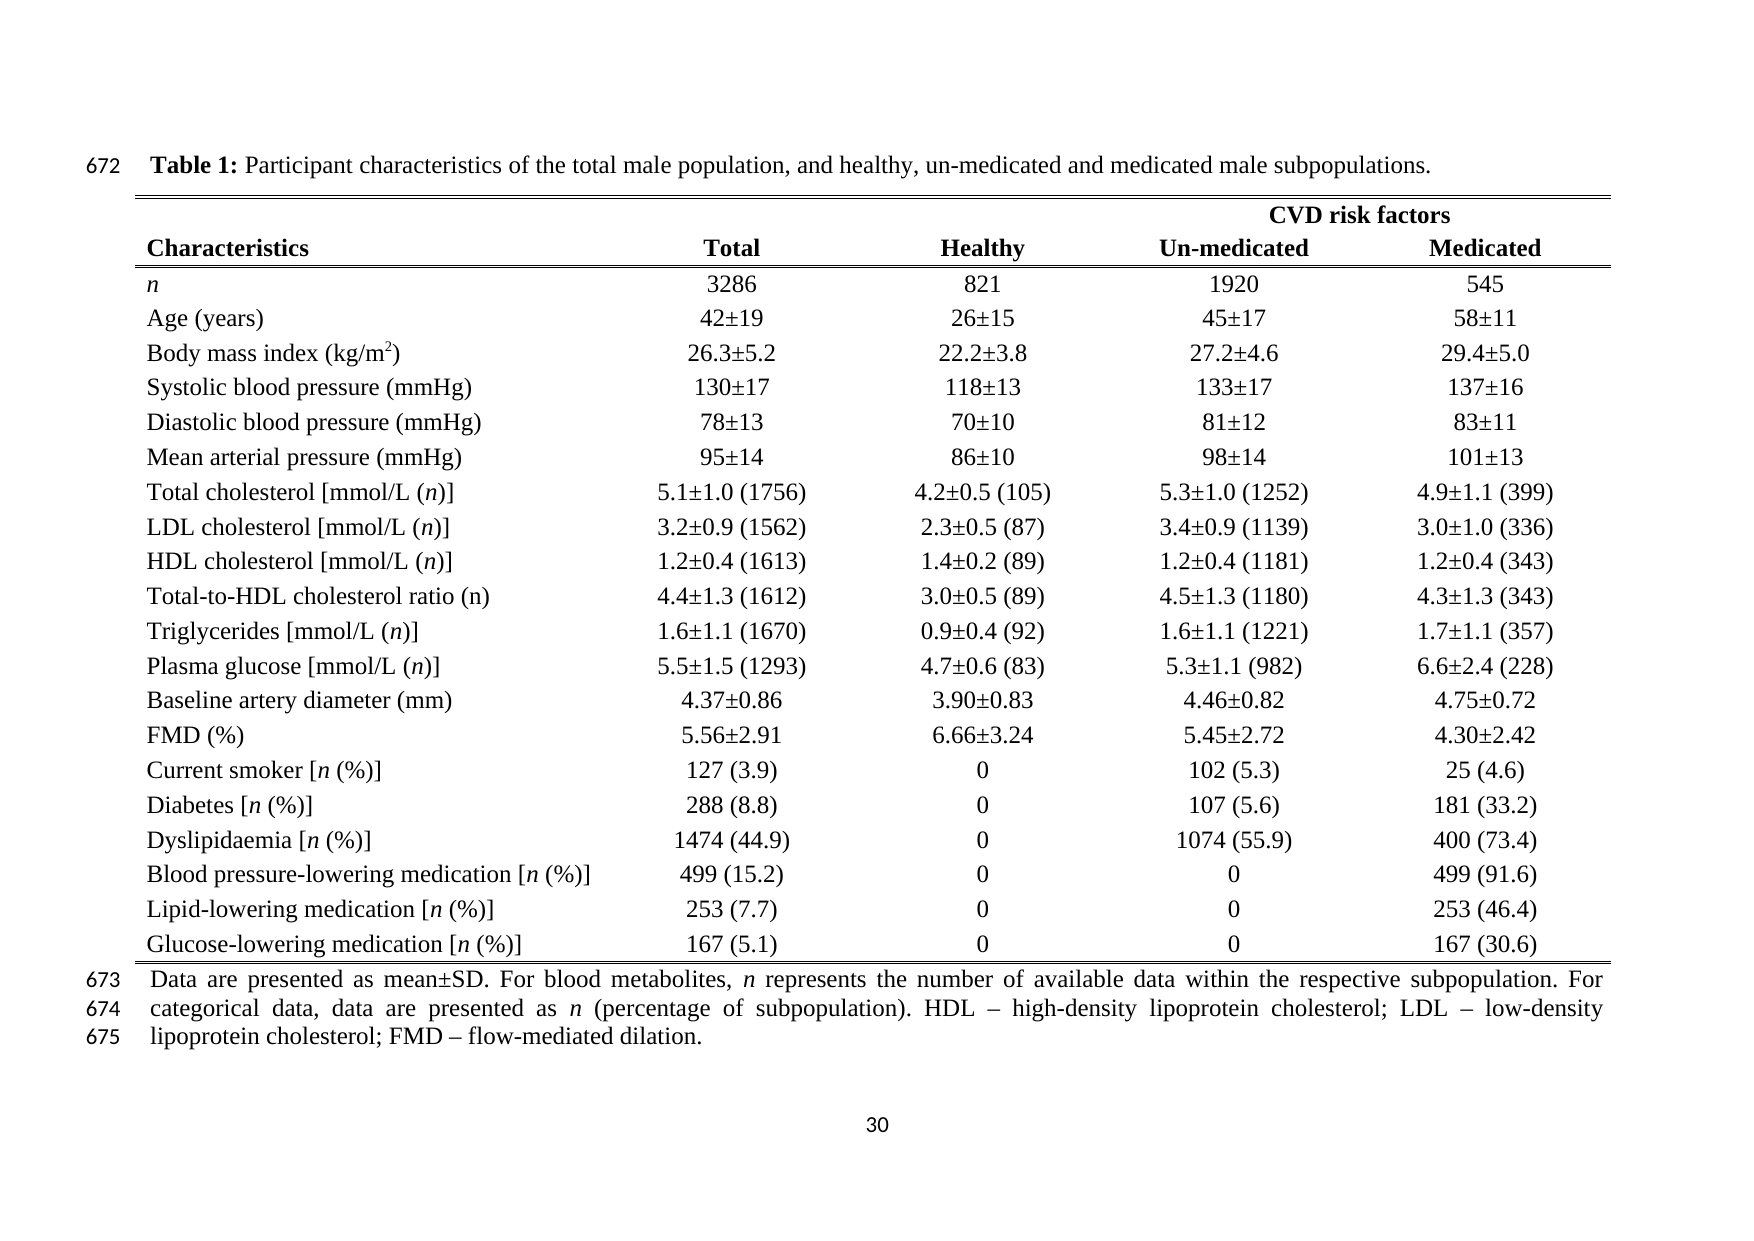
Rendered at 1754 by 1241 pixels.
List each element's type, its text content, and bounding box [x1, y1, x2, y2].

table_cell Characteristics [135, 230, 606, 265]
table_cell LDL cholesterol [mmol/L (n)] [135, 509, 606, 543]
table_cell Current smoker [n (%)] [135, 752, 606, 787]
table_cell 499 (15.2) [606, 856, 857, 891]
table_cell Diastolic blood pressure (mmHg) [135, 404, 606, 439]
table_cell 1920 [1108, 268, 1359, 300]
table_cell 86±10 [857, 439, 1108, 474]
table_cell Age (years) [135, 300, 606, 334]
text Table 1: Participant characteristics of the total male population, and healthy, un-medicated and medicated male subpopulations. [150, 150, 1604, 179]
table_cell Dyslipidaemia [n (%)] [135, 822, 606, 856]
table_cell 81±12 [1108, 404, 1359, 439]
table_cell HDL cholesterol [mmol/L (n)] [135, 543, 606, 578]
table_cell 42±19 [606, 300, 857, 334]
table_cell 1.2±0.4 (1181) [1108, 543, 1359, 578]
table_cell 3.90±0.83 [857, 683, 1108, 717]
table_cell 127 (3.9) [606, 752, 857, 787]
table_cell 4.3±1.3 (343) [1360, 578, 1611, 613]
table_header CVD risk factors [1108, 199, 1611, 230]
table_cell 5.5±1.5 (1293) [606, 648, 857, 682]
table_cell 167 (30.6) [1360, 926, 1611, 961]
table_cell 1.6±1.1 (1670) [606, 613, 857, 648]
table_cell 5.3±1.0 (1252) [1108, 474, 1359, 508]
table_cell 0 [857, 822, 1108, 856]
table_cell 29.4±5.0 [1360, 335, 1611, 369]
table_cell 0 [857, 891, 1108, 926]
table_cell 5.1±1.0 (1756) [606, 474, 857, 508]
table_cell n [135, 268, 606, 300]
table_cell 0 [857, 926, 1108, 961]
table_cell 137±16 [1360, 369, 1611, 404]
table_cell 4.75±0.72 [1360, 683, 1611, 717]
table_cell 1.2±0.4 (343) [1360, 543, 1611, 578]
table_cell 5.3±1.1 (982) [1108, 648, 1359, 682]
table_cell FMD (%) [135, 717, 606, 752]
table_cell Un-medicated [1108, 230, 1359, 265]
table_cell 6.6±2.4 (228) [1360, 648, 1611, 682]
table_cell 3.0±1.0 (336) [1360, 509, 1611, 543]
table_cell 0 [1108, 856, 1359, 891]
table_cell 118±13 [857, 369, 1108, 404]
table_cell Baseline artery diameter (mm) [135, 683, 606, 717]
table_cell Total cholesterol [mmol/L (n)] [135, 474, 606, 508]
table_cell Glucose-lowering medication [n (%)] [135, 926, 606, 961]
table_cell 0 [857, 856, 1108, 891]
table_cell 1074 (55.9) [1108, 822, 1359, 856]
table_cell 0 [857, 752, 1108, 787]
table_cell 4.7±0.6 (83) [857, 648, 1108, 682]
table_cell 4.30±2.42 [1360, 717, 1611, 752]
table_cell Mean arterial pressure (mmHg) [135, 439, 606, 474]
table_cell Triglycerides [mmol/L (n)] [135, 613, 606, 648]
table_cell 3.0±0.5 (89) [857, 578, 1108, 613]
table_cell 4.37±0.86 [606, 683, 857, 717]
table_cell 26.3±5.2 [606, 335, 857, 369]
table_cell 4.2±0.5 (105) [857, 474, 1108, 508]
table_cell 4.5±1.3 (1180) [1108, 578, 1359, 613]
table_cell 2.3±0.5 (87) [857, 509, 1108, 543]
table_cell 5.56±2.91 [606, 717, 857, 752]
table_header [135, 199, 606, 230]
table_cell 4.46±0.82 [1108, 683, 1359, 717]
table_cell 181 (33.2) [1360, 787, 1611, 822]
table_cell 499 (91.6) [1360, 856, 1611, 891]
table_cell 4.4±1.3 (1612) [606, 578, 857, 613]
table_cell 1.7±1.1 (357) [1360, 613, 1611, 648]
table_cell 1474 (44.9) [606, 822, 857, 856]
table_header [606, 199, 857, 230]
table_cell 1.2±0.4 (1613) [606, 543, 857, 578]
table_cell 27.2±4.6 [1108, 335, 1359, 369]
table_cell Diabetes [n (%)] [135, 787, 606, 822]
table_cell Body mass index (kg/m2) [135, 335, 606, 369]
table_cell 253 (7.7) [606, 891, 857, 926]
table_cell 26±15 [857, 300, 1108, 334]
table_cell 25 (4.6) [1360, 752, 1611, 787]
table_cell 22.2±3.8 [857, 335, 1108, 369]
table_cell Systolic blood pressure (mmHg) [135, 369, 606, 404]
table_cell Blood pressure-lowering medication [n (%)] [135, 856, 606, 891]
table_cell 3.2±0.9 (1562) [606, 509, 857, 543]
table_cell 107 (5.6) [1108, 787, 1359, 822]
table_header [857, 199, 1108, 230]
table_cell 58±11 [1360, 300, 1611, 334]
table_cell 1.6±1.1 (1221) [1108, 613, 1359, 648]
table_cell 5.45±2.72 [1108, 717, 1359, 752]
table_cell Healthy [857, 230, 1108, 265]
table_cell 545 [1360, 268, 1611, 300]
table_cell 130±17 [606, 369, 857, 404]
table_cell 821 [857, 268, 1108, 300]
table_cell 102 (5.3) [1108, 752, 1359, 787]
table_cell 0 [1108, 891, 1359, 926]
table_cell 0.9±0.4 (92) [857, 613, 1108, 648]
table_cell 101±13 [1360, 439, 1611, 474]
table_cell Total [606, 230, 857, 265]
table_cell 253 (46.4) [1360, 891, 1611, 926]
table_cell 70±10 [857, 404, 1108, 439]
table_cell 4.9±1.1 (399) [1360, 474, 1611, 508]
table_cell 0 [857, 787, 1108, 822]
table_cell 98±14 [1108, 439, 1359, 474]
table_cell Lipid-lowering medication [n (%)] [135, 891, 606, 926]
table_cell Total-to-HDL cholesterol ratio (n) [135, 578, 606, 613]
table_cell Medicated [1360, 230, 1611, 265]
table_cell 3.4±0.9 (1139) [1108, 509, 1359, 543]
table_cell 78±13 [606, 404, 857, 439]
table_cell 1.4±0.2 (89) [857, 543, 1108, 578]
table_cell 45±17 [1108, 300, 1359, 334]
table_cell Plasma glucose [mmol/L (n)] [135, 648, 606, 682]
text Data are presented as mean±SD. For blood metabolites, n represents the number of available data within the respective subpopulation. For categorical data, data are presented as n (percentage of subpopulation). HDL – high-density lipoprotein cholesterol; LDL – low-density lipoprotein cholesterol; FMD – flow-mediated dilation. [150, 964, 1604, 1050]
table_cell 167 (5.1) [606, 926, 857, 961]
table_cell 288 (8.8) [606, 787, 857, 822]
table_cell 3286 [606, 268, 857, 300]
table_cell 0 [1108, 926, 1359, 961]
table_cell 6.66±3.24 [857, 717, 1108, 752]
table_cell 400 (73.4) [1360, 822, 1611, 856]
table_cell 133±17 [1108, 369, 1359, 404]
table_cell 95±14 [606, 439, 857, 474]
table_cell 83±11 [1360, 404, 1611, 439]
